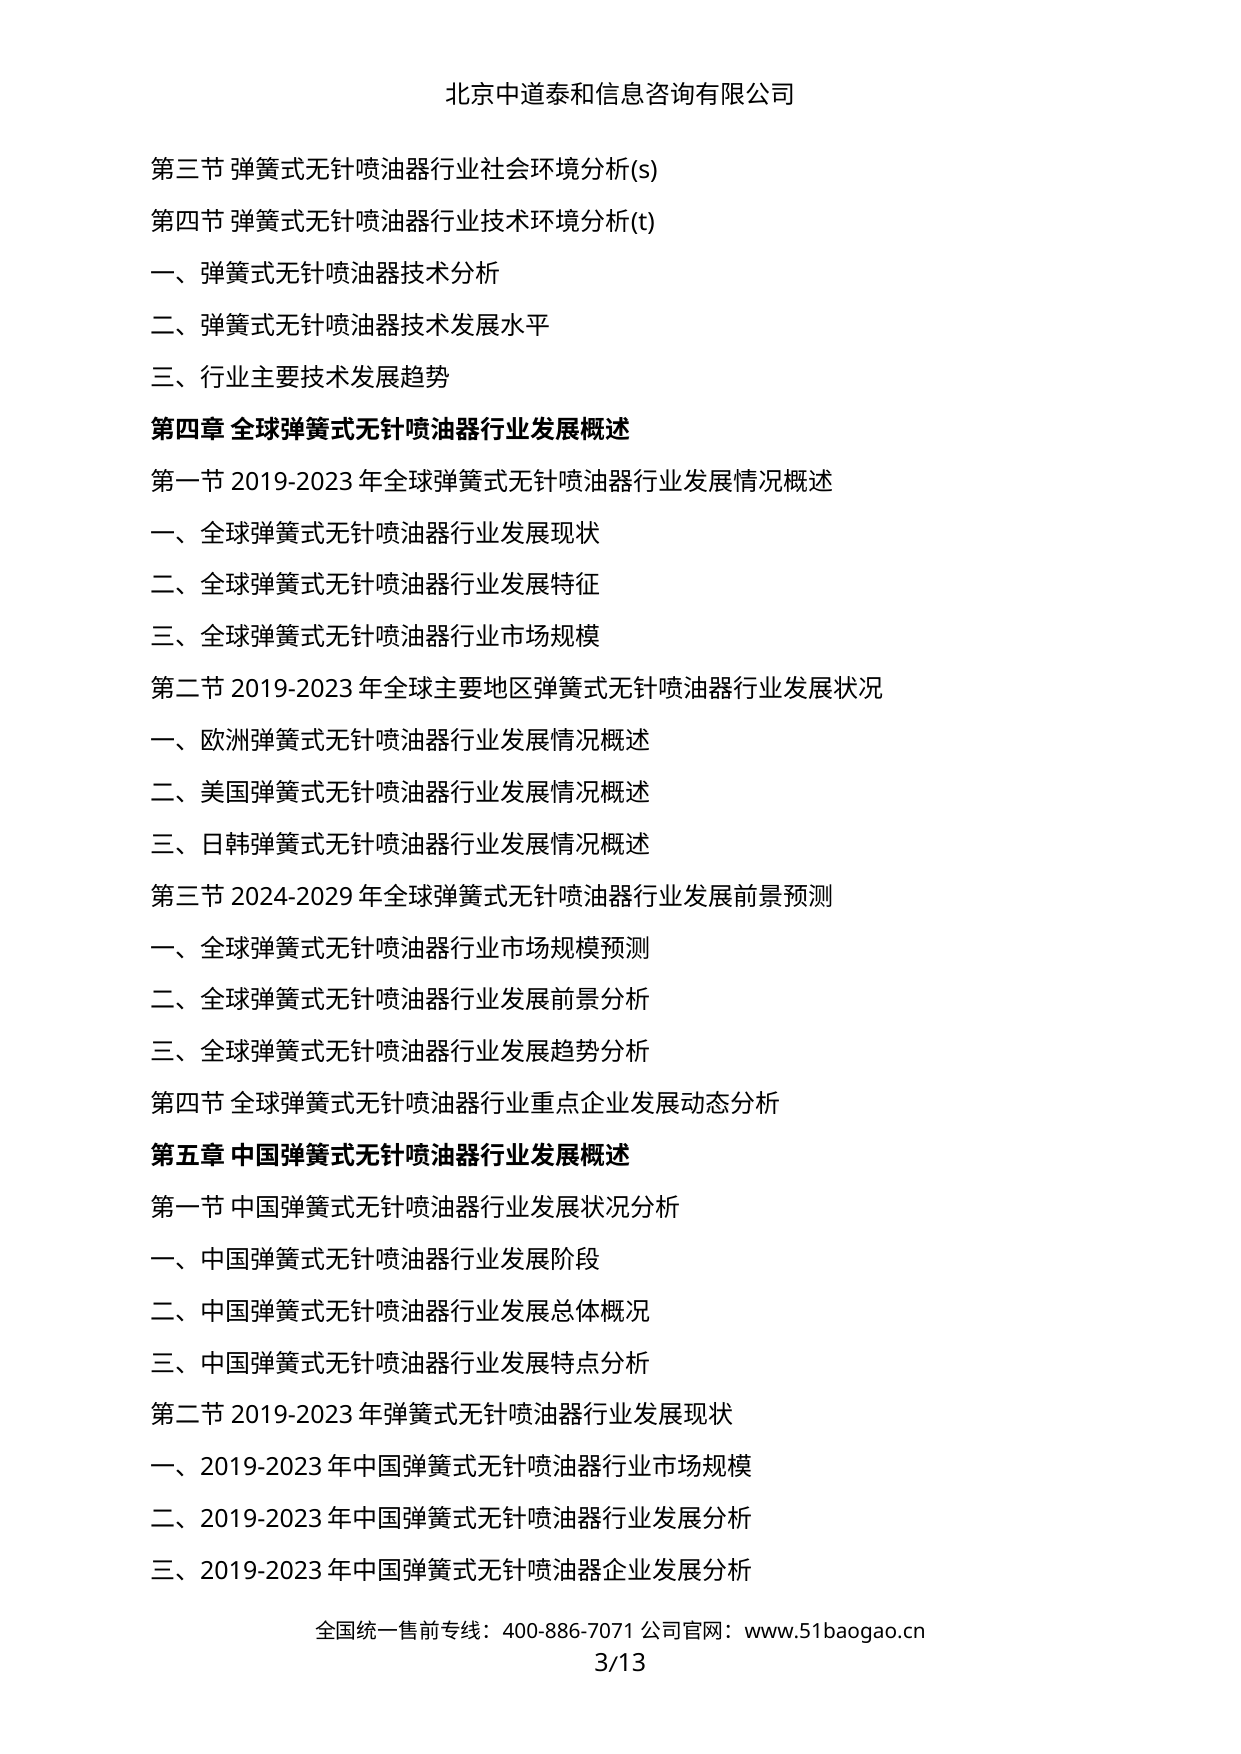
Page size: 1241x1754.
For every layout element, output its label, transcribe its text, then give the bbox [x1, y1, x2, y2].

text 第五章 中国弹簧式无针喷油器行业发展概述 [150, 1136, 1090, 1172]
text 三、全球弹簧式无针喷油器行业市场规模 [150, 617, 1090, 653]
text 第四节 全球弹簧式无针喷油器行业重点企业发展动态分析 [150, 1084, 1090, 1120]
text 一、2019-2023年中国弹簧式无针喷油器行业市场规模 [150, 1447, 1090, 1483]
text 第一节 中国弹簧式无针喷油器行业发展状况分析 [150, 1187, 1090, 1224]
text 二、2019-2023年中国弹簧式无针喷油器行业发展分析 [150, 1499, 1090, 1535]
text 一、弹簧式无针喷油器技术分析 [150, 254, 1090, 290]
text 第二节 2019-2023年弹簧式无针喷油器行业发展现状 [150, 1395, 1090, 1431]
text 第三节 2024-2029年全球弹簧式无针喷油器行业发展前景预测 [150, 876, 1090, 912]
text 二、弹簧式无针喷油器技术发展水平 [150, 306, 1090, 342]
text 一、中国弹簧式无针喷油器行业发展阶段 [150, 1239, 1090, 1276]
text 三、2019-2023年中国弹簧式无针喷油器企业发展分析 [150, 1551, 1090, 1587]
text 二、全球弹簧式无针喷油器行业发展前景分析 [150, 980, 1090, 1016]
text 一、全球弹簧式无针喷油器行业发展现状 [150, 513, 1090, 549]
text 三、中国弹簧式无针喷油器行业发展特点分析 [150, 1343, 1090, 1379]
text 三、行业主要技术发展趋势 [150, 357, 1090, 394]
text 第四节 弹簧式无针喷油器行业技术环境分析(t) [150, 202, 1090, 238]
text 二、全球弹簧式无针喷油器行业发展特征 [150, 565, 1090, 601]
text 三、全球弹簧式无针喷油器行业发展趋势分析 [150, 1032, 1090, 1068]
text 第一节 2019-2023年全球弹簧式无针喷油器行业发展情况概述 [150, 461, 1090, 497]
text 第三节 弹簧式无针喷油器行业社会环境分析(s) [150, 150, 1090, 186]
text 二、中国弹簧式无针喷油器行业发展总体概况 [150, 1291, 1090, 1327]
text 三、日韩弹簧式无针喷油器行业发展情况概述 [150, 824, 1090, 861]
text 第四章 全球弹簧式无针喷油器行业发展概述 [150, 409, 1090, 446]
text 第二节 2019-2023年全球主要地区弹簧式无针喷油器行业发展状况 [150, 669, 1090, 705]
text 一、欧洲弹簧式无针喷油器行业发展情况概述 [150, 721, 1090, 757]
text 二、美国弹簧式无针喷油器行业发展情况概述 [150, 772, 1090, 809]
text 一、全球弹簧式无针喷油器行业市场规模预测 [150, 928, 1090, 964]
